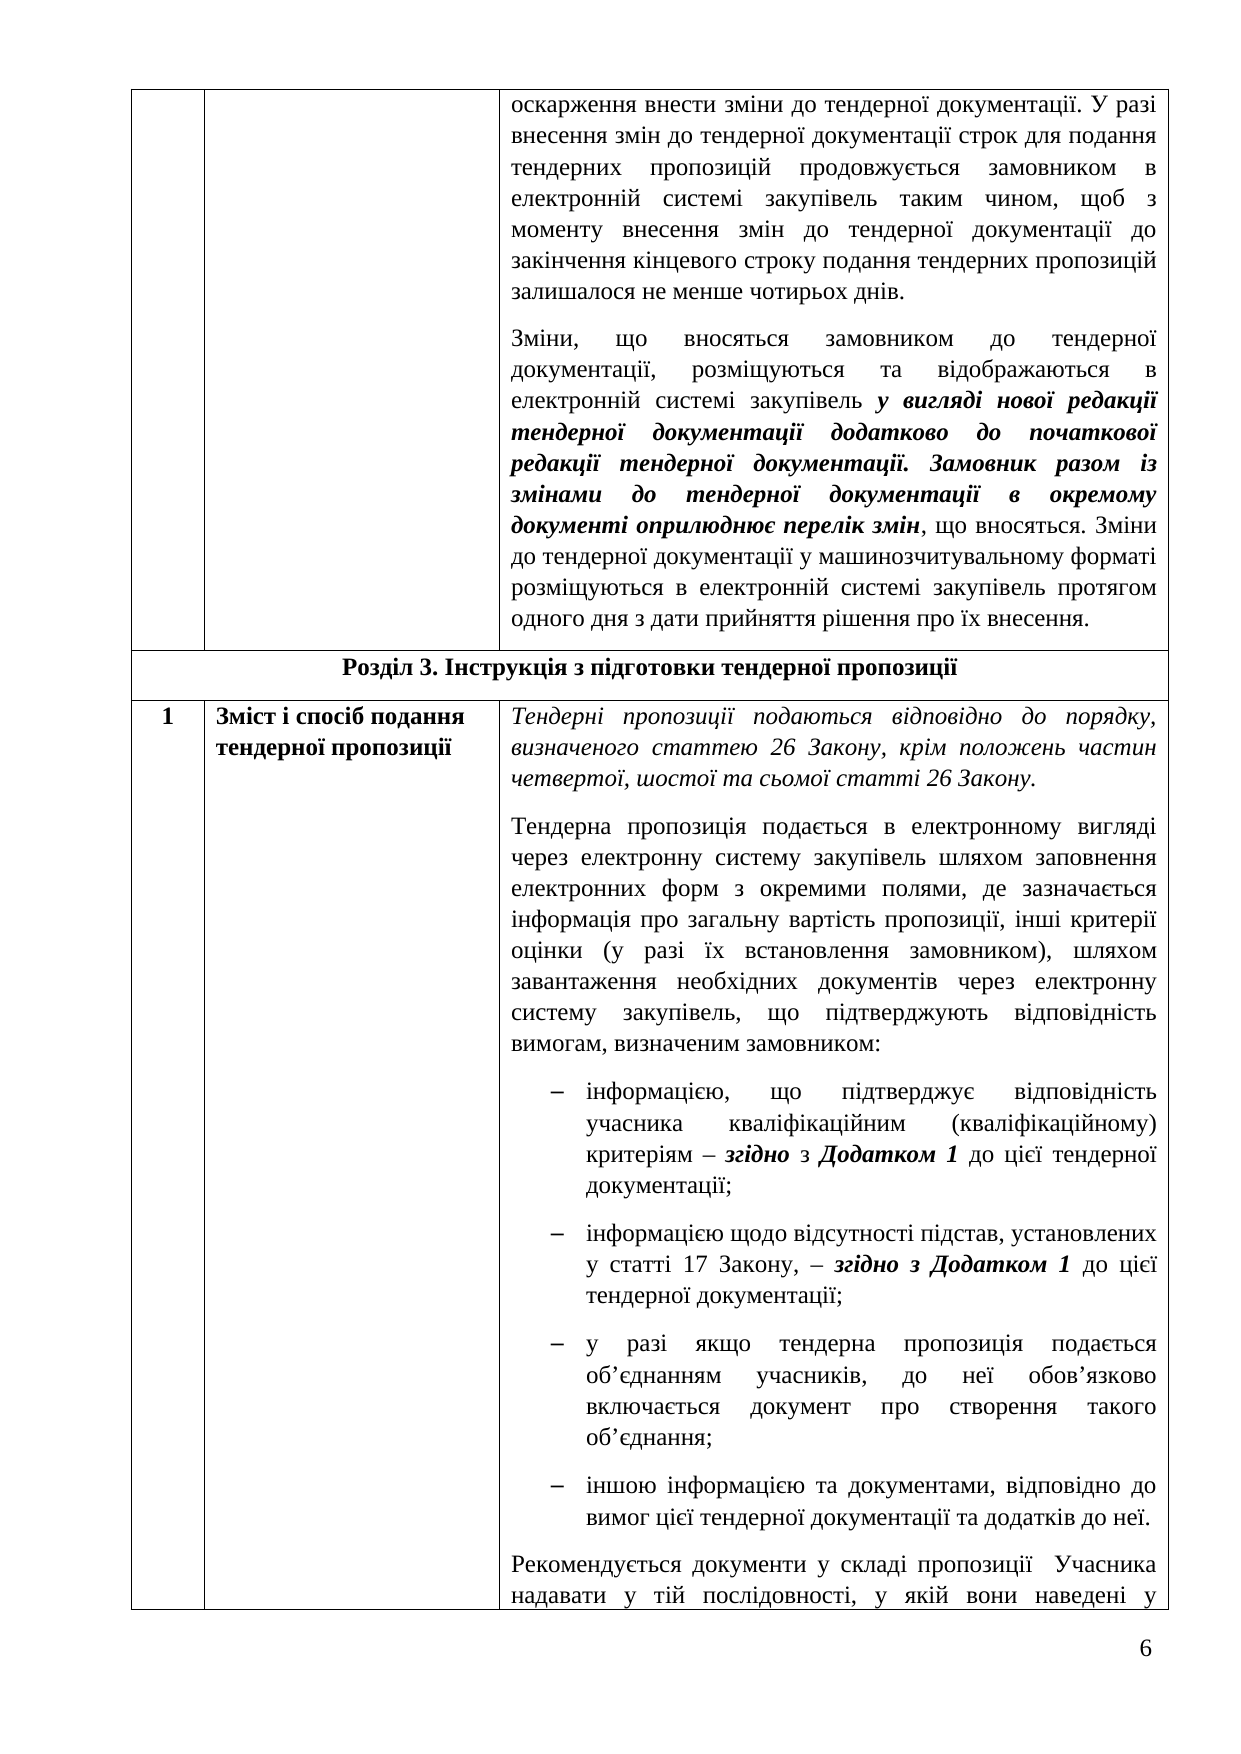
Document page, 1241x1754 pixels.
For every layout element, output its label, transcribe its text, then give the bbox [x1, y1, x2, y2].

table_cell 1 [132, 701, 204, 1609]
table_cell Розділ 3. Інструкція з підготовки тендерної пропозиції [132, 651, 1168, 700]
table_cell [205, 701, 499, 1609]
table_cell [500, 90, 1168, 650]
table_cell 2 [132, 90, 204, 650]
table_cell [205, 90, 499, 650]
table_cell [500, 701, 1168, 1609]
